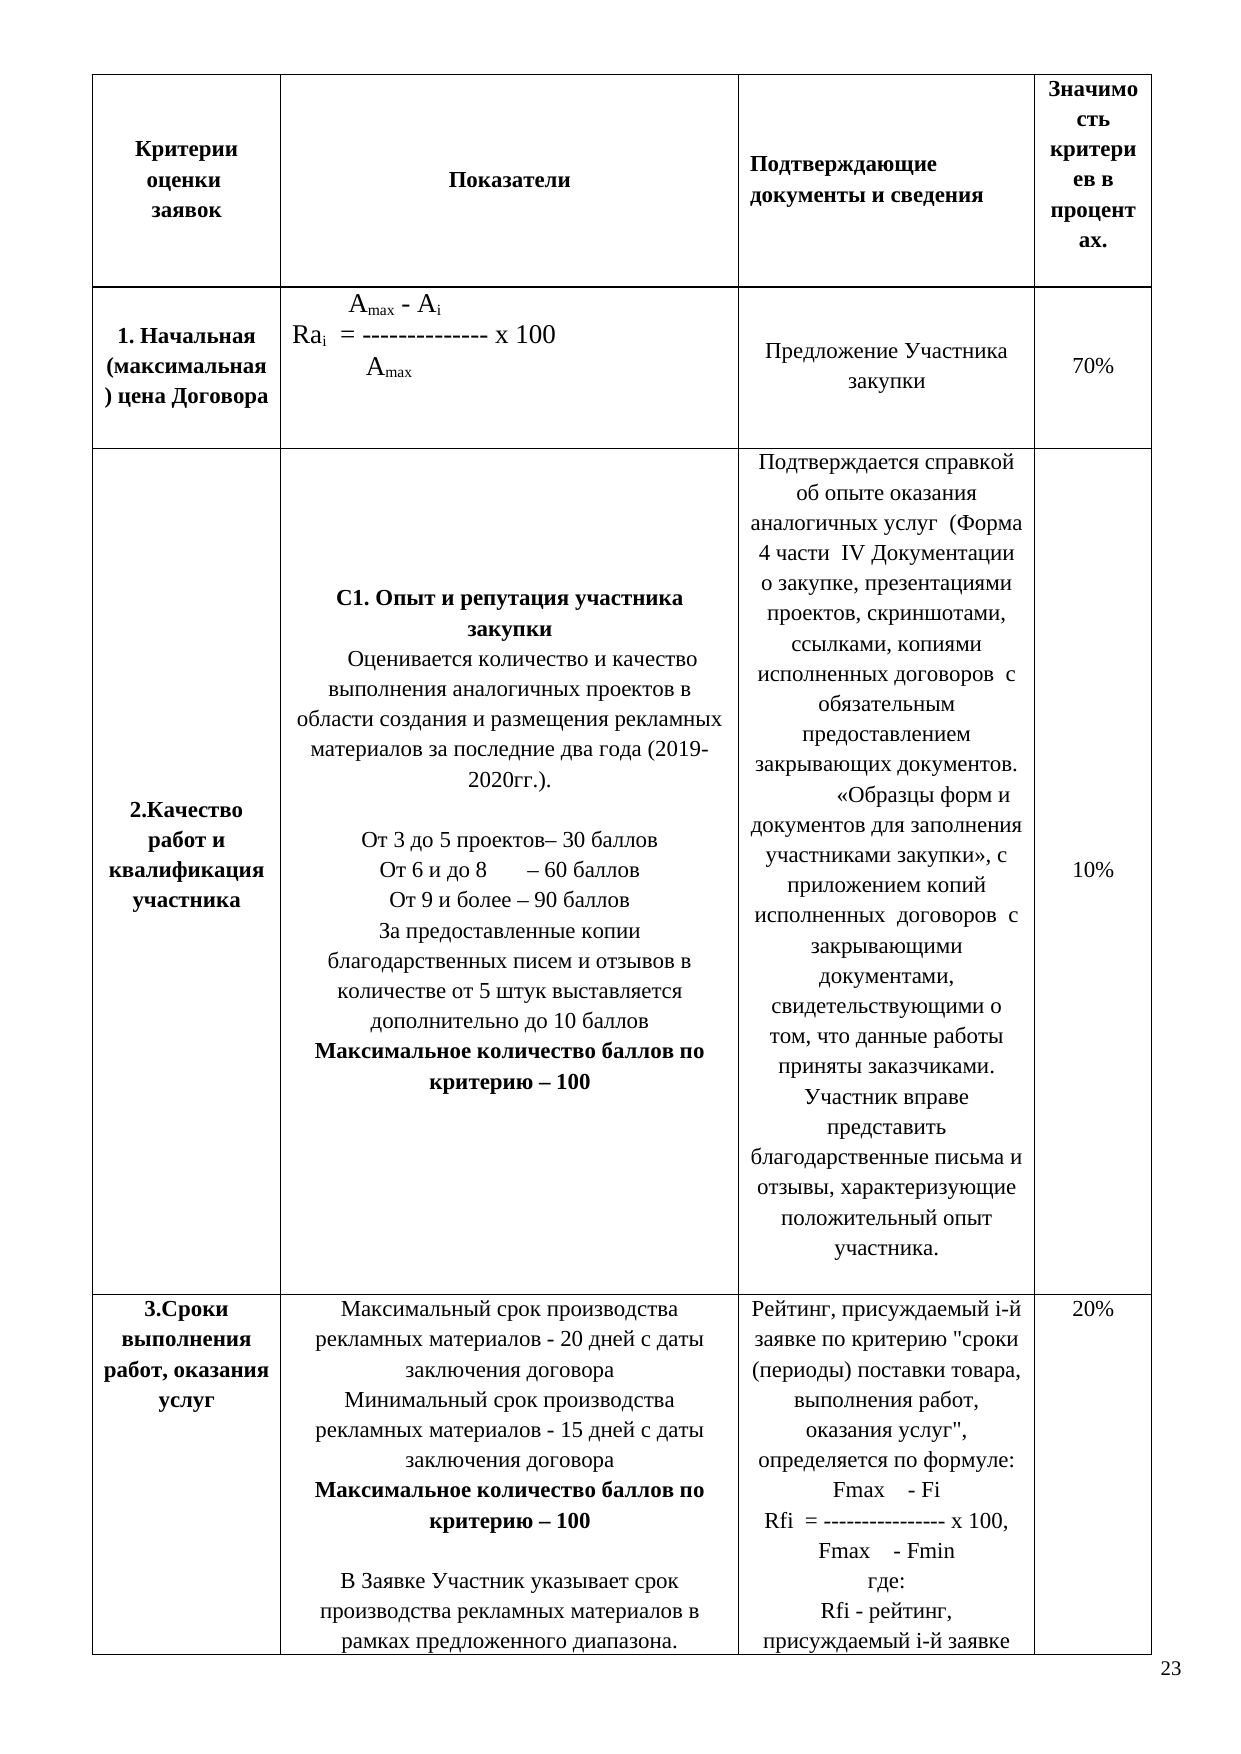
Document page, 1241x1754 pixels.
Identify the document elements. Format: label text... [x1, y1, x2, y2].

table_header Значимость критериев в процентах. [1035, 75, 1151, 286]
table_cell Amax - Ai Rai = -------------- x 100 Amax [281, 288, 738, 447]
table_cell 20% [1035, 1295, 1151, 1654]
table_header Подтверждающие документы и сведения [739, 75, 1034, 286]
table_cell 2.Качество работ и квалификация участника [93, 449, 280, 1294]
table_header Критерии оценки заявок [93, 75, 280, 286]
table_cell 1. Начальная (максимальная) цена Договора [93, 288, 280, 447]
table_cell Подтверждается справкой об опыте оказания аналогичных услуг (Форма 4 части IV Документации о закупке, презентациями проектов, скриншотами, ссылками, копиями исполненных договоров с обязательным предоставлением закрывающих документов. «Образцы форм и документов для заполнения участниками закупки», с приложением копий исполненных договоров с закрывающими документами, свидетельствующими о том, что данные работы приняты заказчиками. Участник вправе представить благодарственные письма и отзывы, характеризующие положительный опыт участника. [739, 449, 1034, 1294]
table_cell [281, 1295, 738, 1654]
table_header Показатели [281, 75, 738, 286]
table_cell С1. Опыт и репутация участника закупки Оценивается количество и качество выполнения аналогичных проектов в области создания и размещения рекламных материалов за последние два года (2019-2020гг.). От 3 до 5 проектов– 30 баллов От 6 и до 8 – 60 баллов От 9 и более – 90 баллов За предоставленные копии благодарственных писем и отзывов в количестве от 5 штук выставляется дополнительно до 10 баллов Максимальное количество баллов по критерию – 100 [281, 449, 738, 1294]
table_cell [93, 1295, 280, 1654]
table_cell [739, 1295, 1034, 1654]
table_cell 70% [1035, 288, 1151, 447]
table_cell 10% [1035, 449, 1151, 1294]
table_cell Предложение Участника закупки [739, 288, 1034, 447]
